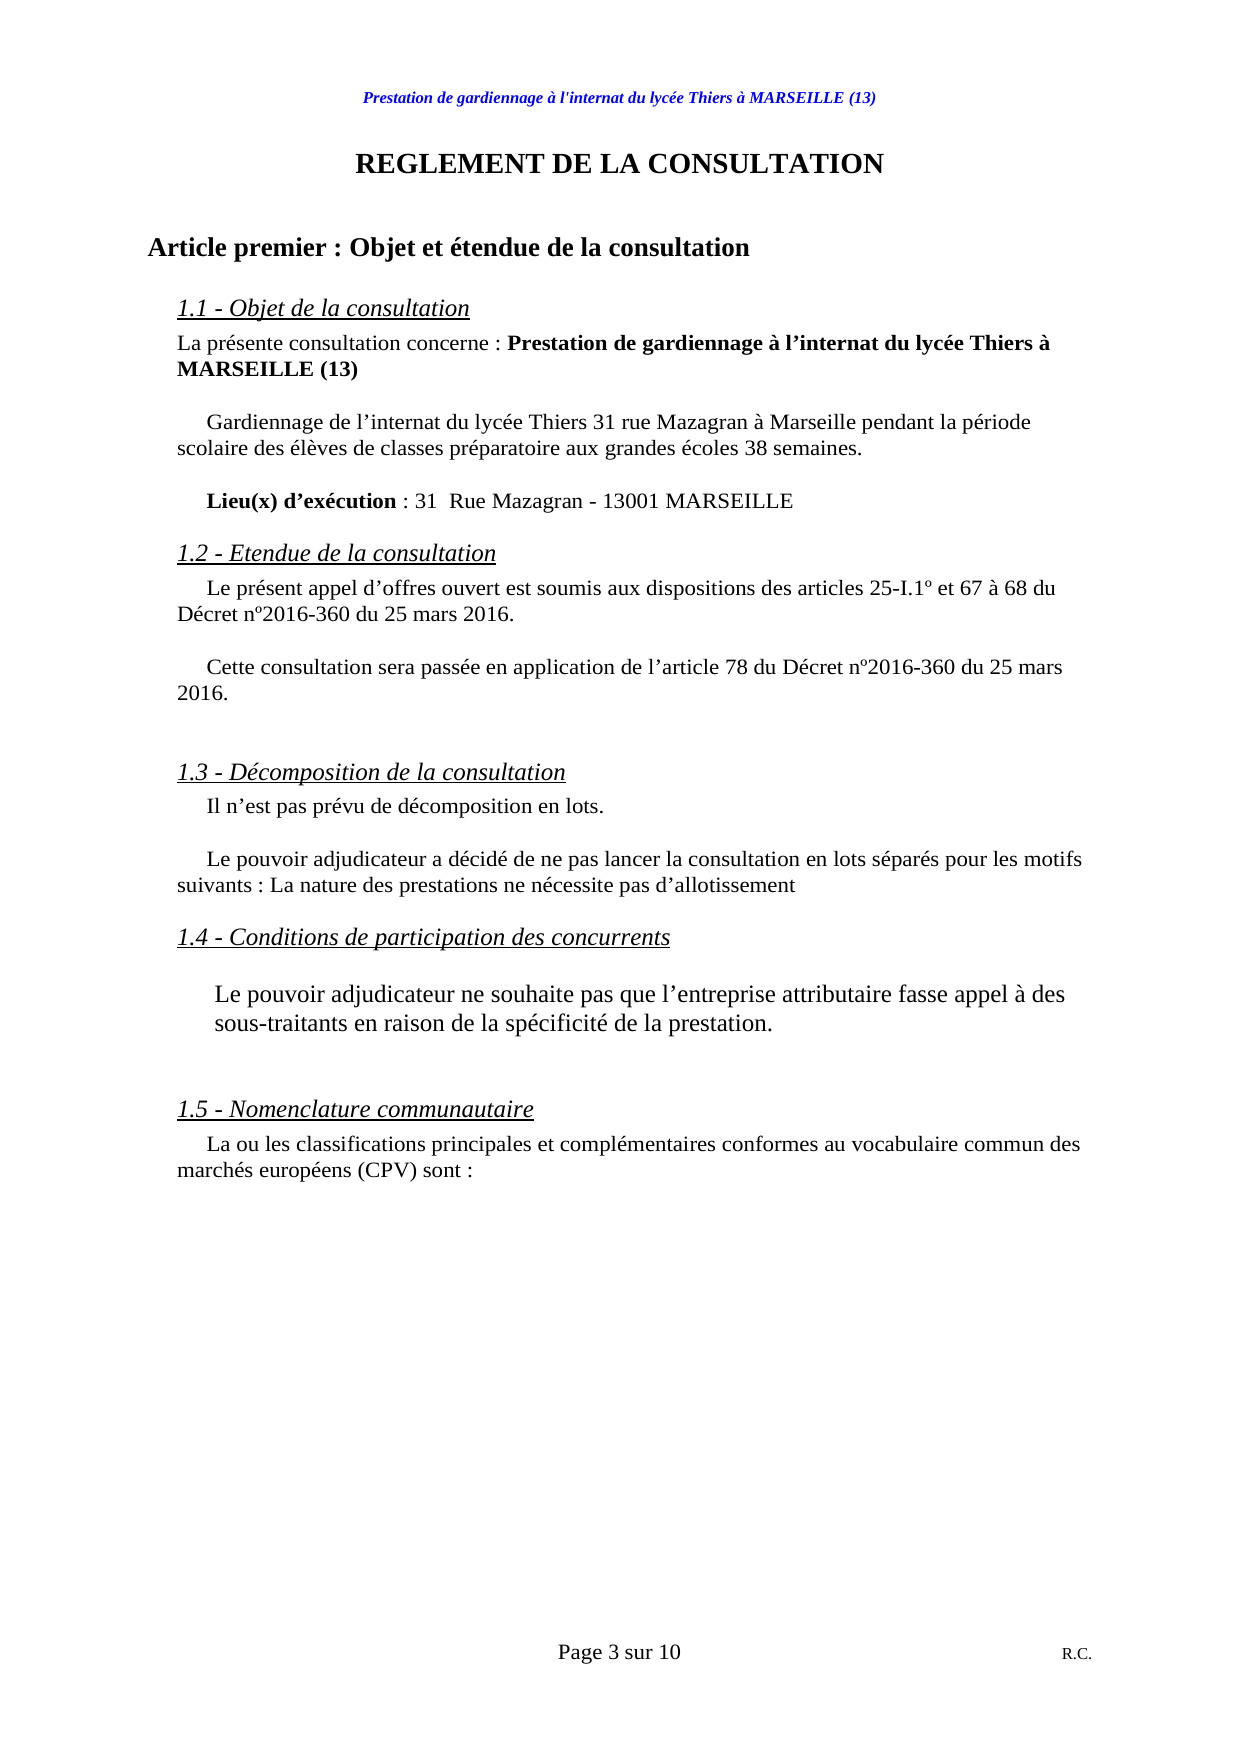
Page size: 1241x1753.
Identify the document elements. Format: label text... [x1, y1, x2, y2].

text Cette consultation sera passée en application de l’article 78 du Décret nº2016-360 du 25 mars 2016. [177, 654, 1088, 706]
text La ou les classifications principales et complémentaires conformes au vocabulaire commun des marchés européens (CPV) sont : [177, 1131, 1113, 1183]
subtitle - Objet de la consultation [177, 293, 1113, 322]
text Lieu(x) d’exécution : 31 Rue Mazagran - 13001 MARSEILLE [206, 488, 1113, 513]
subtitle - Etendue de la consultation [177, 538, 1113, 567]
subtitle - Nomenclature communautaire [177, 1094, 1113, 1123]
subtitle REGLEMENT DE LA CONSULTATION [355, 146, 1113, 180]
subtitle - Conditions de participation des concurrents [177, 922, 1113, 951]
subtitle Article premier : Objet et étendue de la consultation [147, 231, 1113, 262]
text La présente consultation concerne : Prestation de gardiennage à l’internat du lycée Thiers à MARSEILLE (13) [177, 330, 1113, 381]
text Gardiennage de l’internat du lycée Thiers 31 rue Mazagran à Marseille pendant la période scolaire des élèves de classes préparatoire aux grandes écoles 38 semaines. [177, 409, 1088, 461]
subtitle Le pouvoir adjudicateur ne souhaite pas que l’entreprise attributaire fasse appel à des sous-traitants en raison de la spécificité de la prestation. [177, 979, 1113, 1037]
subtitle - Décomposition de la consultation [177, 757, 1113, 786]
text Il n’est pas prévu de décomposition en lots. [206, 793, 1113, 818]
text Le présent appel d’offres ouvert est soumis aux dispositions des articles 25-I.1º et 67 à 68 du Décret nº2016-360 du 25 mars 2016. [177, 575, 1113, 626]
text Le pouvoir adjudicateur a décidé de ne pas lancer la consultation en lots séparés pour les motifs suivants : La nature des prestations ne nécessite pas d’allotissement [177, 846, 1113, 897]
